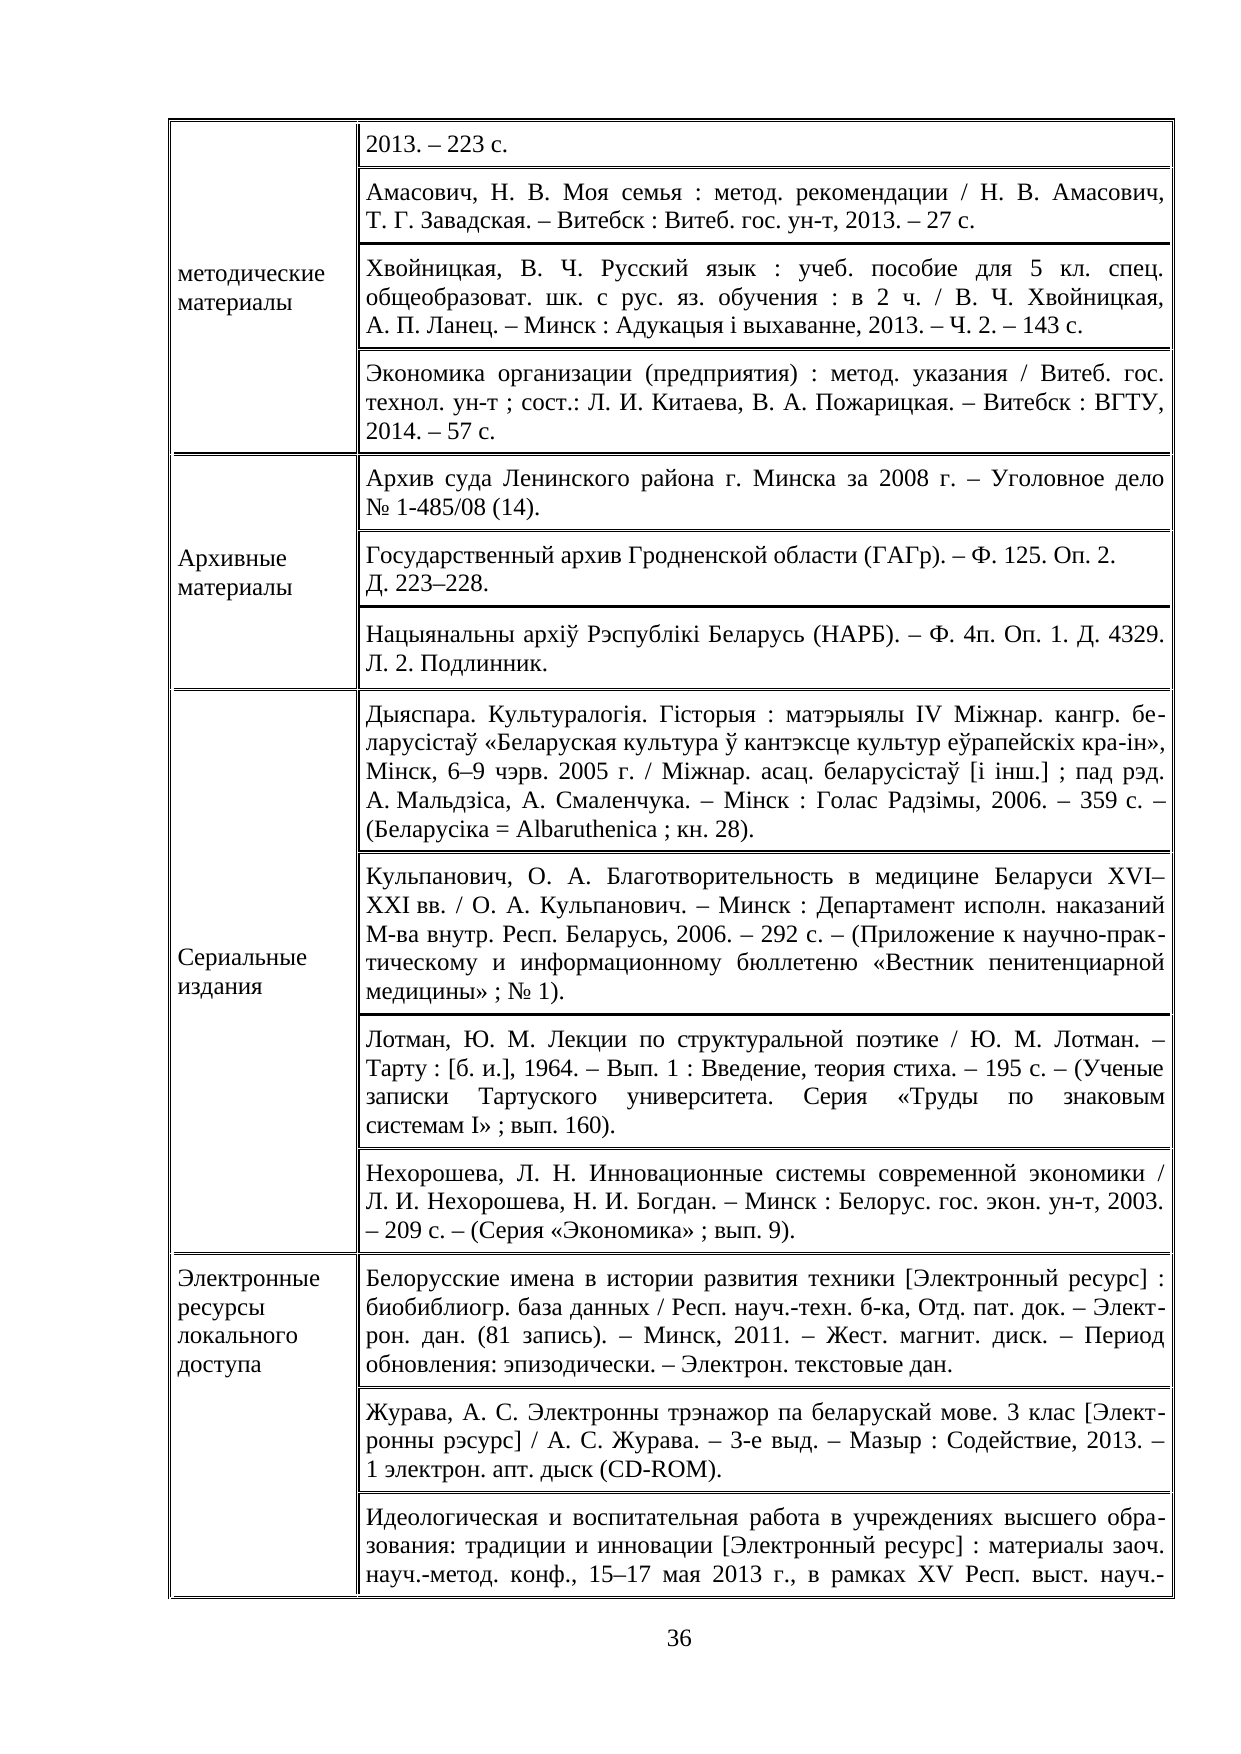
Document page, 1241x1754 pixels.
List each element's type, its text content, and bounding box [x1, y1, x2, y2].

table_cell Экономика организации (предприятия) : метод. указания / Витеб. гос. технол. ун-т ; сост.: Л. И. Китаева, В. А. Пожарицкая. – Витебск : ВГТУ, 2014. – 57 с. [360, 347, 1172, 452]
table_cell Электронные ресурсы локального доступа [169, 1252, 358, 1596]
table_cell Дыяспара. Культуралогія. Гісторыя : матэрыялы IV Мiжнар. кангр. бе-ларусiстаў «Беларуская культура ў кантэксце культур еўрапейскiх кра-iн», Мiнск, 6–9 чэрв. 2005 г. / Міжнар. асац. беларусістаў [і інш.] ; пад рэд. А. Мальдзіса, А. Смаленчука. – Мінск : Голас Радзімы, 2006. – 359 с. – (Беларусіка = Albaruthenica ; кн. 28). [358, 688, 1173, 850]
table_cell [358, 122, 1172, 166]
table_cell Хвойницкая, В. Ч. Русский язык : учеб. пособие для 5 кл. спец. общеобразоват. шк. с рус. яз. обучения : в 2 ч. / В. Ч. Хвойницкая, А. П. Ланец. – Минск : Адукацыя і выхаванне, 2013. – Ч. 2. – 143 с. [360, 242, 1172, 347]
table_cell Сериальные издания [169, 688, 358, 1252]
table_cell Кульпанович, О. А. Благотворительность в медицине Беларуси XVI–XXI вв. / О. А. Кульпанович. – Минск : Департамент исполн. наказаний М-ва внутр. Респ. Беларусь, 2006. – 292 с. – (Приложение к научно-прак-тическому и информационному бюллетеню «Вестник пенитенциарной медицины» ; № 1). [360, 850, 1172, 1013]
table_cell Амасович, Н. В. Моя семья : метод. рекомендации / Н. В. Амасович, Т. Г. Завадская. – Витебск : Витеб. гос. ун-т, 2013. – 27 с. [358, 166, 1173, 242]
table_cell Журава, А. С. Электронны трэнажор па беларускай мове. 3 клас [Элект-ронны рэсурс] / А. С. Журава. – 3-е выд. – Мазыр : Содействие, 2013. – 1 электрон. апт. дыск (CD-ROM). [358, 1386, 1173, 1491]
table_cell Лотман, Ю. М. Лекции по структуральной поэтике / Ю. М. Лотман. – Тарту : [б. и.], 1964. – Вып. 1 : Введение, теория стиха. – 195 с. – (Ученые записки Тартуского университета. Серия «Труды по знаковым системам І» ; вып. 160). [360, 1013, 1173, 1147]
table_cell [358, 1491, 1173, 1596]
table_cell Архив суда Ленинского района г. Минска за 2008 г. – Уголовное дело № 1-485/08 (14). [360, 452, 1172, 529]
table_cell Нехорошева, Л. Н. Инновационные системы современной экономики / Л. И. Нехорошева, Н. И. Богдан. – Минск : Белорус. гос. экон. ун-т, 2003. – 209 с. – (Серия «Экономика» ; вып. 9). [358, 1147, 1173, 1252]
table_cell Архивные материалы [171, 452, 356, 688]
table_cell Государственный архив Гродненской области (ГАГр). – Ф. 125. Оп. 2. Д. 223–228. [358, 529, 1173, 605]
table_cell Нацыянальны архіў Рэспублікі Беларусь (НАРБ). – Ф. 4п. Оп. 1. Д. 4329. Л. 2. Подлинник. [360, 605, 1172, 688]
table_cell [171, 120, 358, 452]
table_cell Белорусские имена в истории развития техники [Электронный ресурс] : биобиблиогр. база данных / Респ. науч.-техн. б-ка, Отд. пат. док. – Элект-рон. дан. (81 запись). – Минск, 2011. – Жест. магнит. диск. – Период обновления: эпизодически. – Электрон. текстовые дан. [358, 1252, 1173, 1386]
